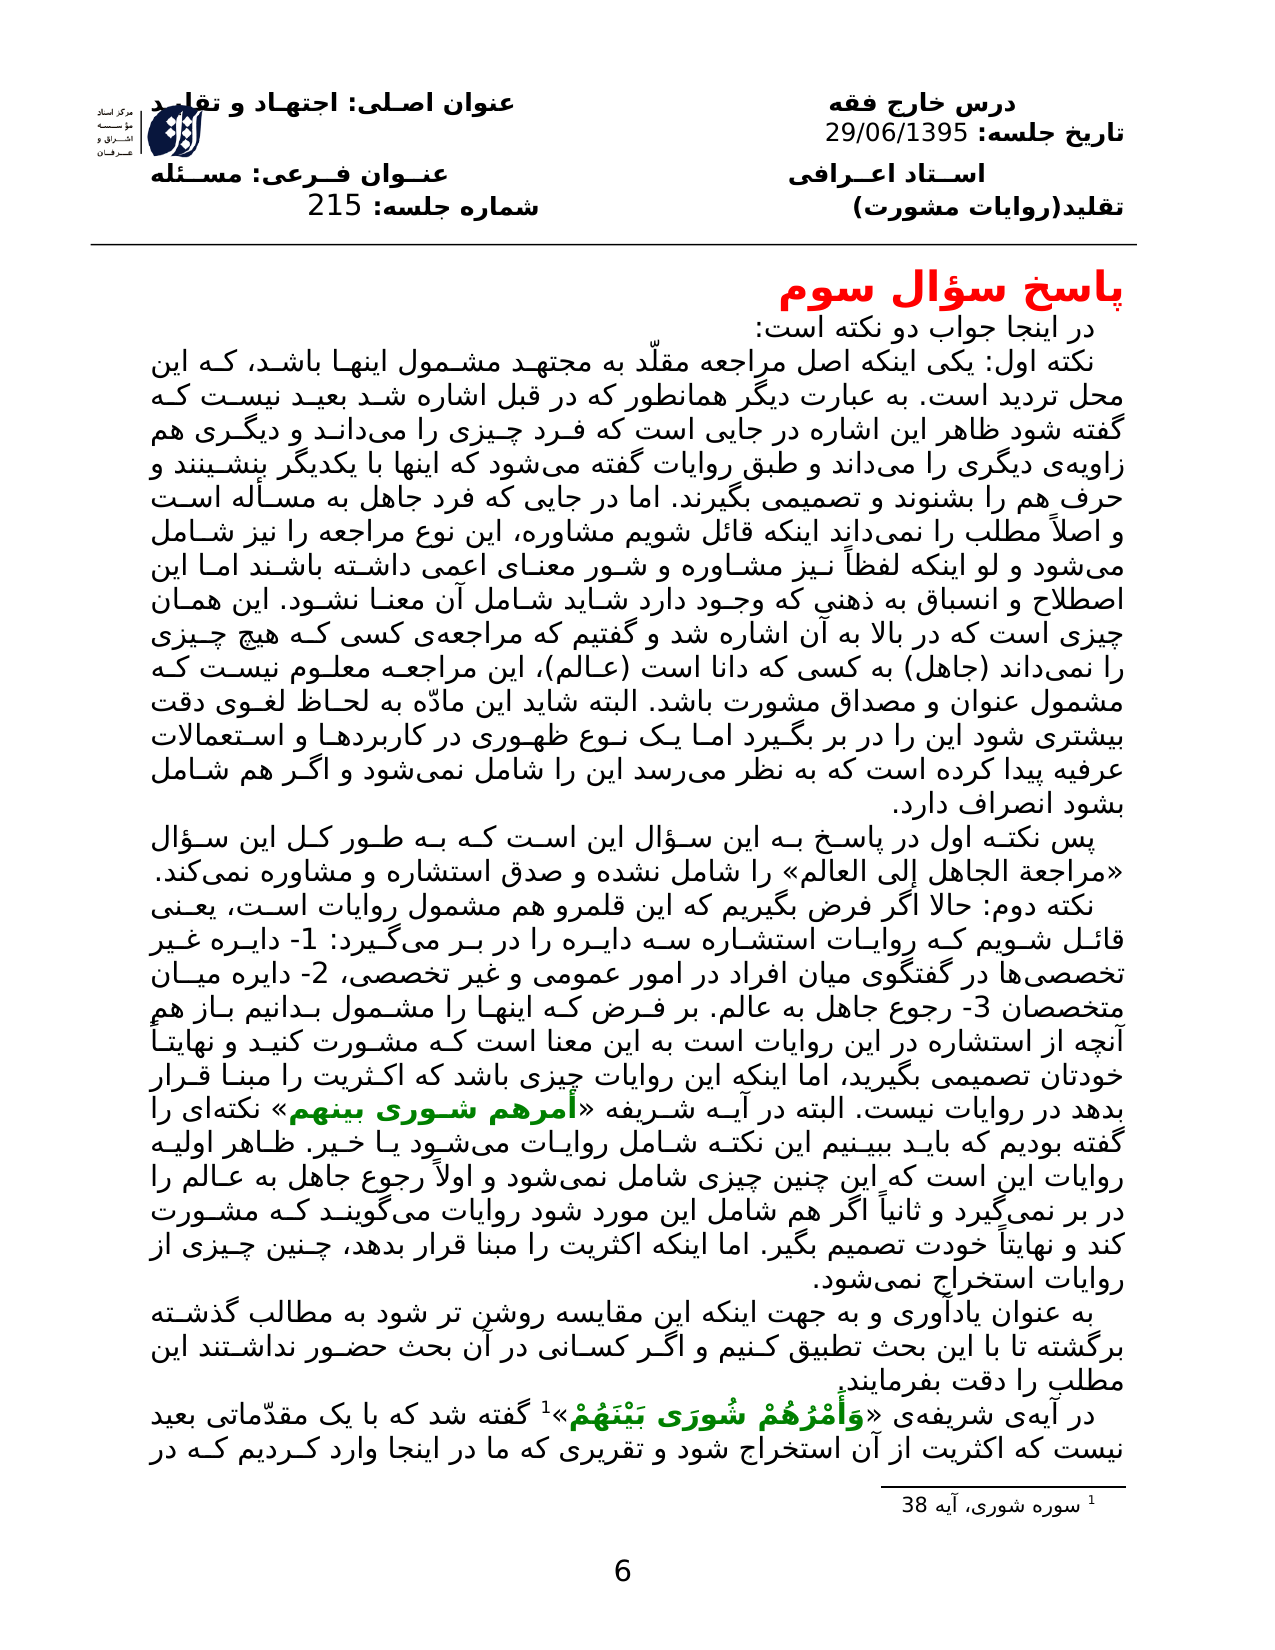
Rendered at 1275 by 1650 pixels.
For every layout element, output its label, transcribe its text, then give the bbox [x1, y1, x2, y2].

picture [90, 100, 203, 160]
text به عنوان یادآوری و به جهت اینکه این مقایسه روشن تر شود به مطالب گذشته برگشته تا با این بحث تطبیق کنیم و اگر کسانی در آن بحث حضور نداشتند این مطلب را دقت بفرمایند. [150, 1296, 1125, 1397]
subtitle پاسخ سؤال سوم [150, 262, 1125, 311]
text پس نکته اول در پاسخ به این سؤال این است که به طور کل این سؤال «مراجعة الجاهل إلی العالم» را شامل نشده و صدق استشاره و مشاوره نمی‌کند. [150, 820, 1125, 888]
text در اینجا جواب دو نکته است: [150, 311, 1125, 345]
text نکته دوم: حالا اگر فرض بگیریم که این قلمرو هم مشمول روایات است، یعنی قائل شویم که روایات استشاره سه دایره را در بر می‌گیرد: 1- دایره غیر تخصصی‌ها در گفتگوی میان افراد در امور عمومی و غیر تخصصی، 2- دایره میان متخصصان 3- رجوع جاهل به عالم. بر فرض که اینها را مشمول بدانیم باز هم آنچه از استشاره در این روایات است به این معنا است که مشورت کنید و نهایتاً خودتان تصمیمی بگیرید، اما اینکه این روایات چیزی باشد که اکثریت را مبنا قرار بدهد در روایات نیست. البته در آیه شریفه «أمرهم شوری بینهم» نکته‌ای را گفته بودیم که باید ببینیم این نکته شامل روایات می‌شود یا خیر. ظاهر اولیه روایات این است که این چنین چیزی شامل نمی‌شود و اولاً رجوع جاهل به عالم را در بر نمی‌گیرد و ثانیاً اگر هم شامل این مورد شود روایات می‌گویند که مشورت کند و نهایتاً خودت تصمیم بگیر. اما اینکه اکثریت را مبنا قرار بدهد، چنین چیزی از روایات استخراج نمی‌شود. [150, 888, 1125, 1296]
text نکته اول: یکی اینکه اصل مراجعه مقلّد به مجتهد مشمول اینها باشد، که این محل تردید است. به عبارت دیگر همانطور که در قبل اشاره شد بعید نیست که گفته شود ظاهر این اشاره در جایی است که فرد چیزی را می‌داند و دیگری هم زاویه‌ی دیگری را می‌داند و طبق روایات گفته می‌شود که اینها با یکدیگر بنشینند و حرف هم را بشنوند و تصمیمی بگیرند. اما در جایی که فرد جاهل به مسأله است و اصلاً مطلب را نمی‌داند اینکه قائل شویم مشاوره، این نوع مراجعه را نیز شامل می‌شود و لو اینکه لفظاً نیز مشاوره و شور معنای اعمی داشته باشند اما این اصطلاح و انسباق به ذهنی که وجود دارد شاید شامل آن معنا نشود. این همان چیزی است که در بالا به آن اشاره شد و گفتیم که مراجعه‌ی کسی که هیچ چیزی را نمی‌داند (جاهل) به کسی که دانا است (عالم)، این مراجعه معلوم نیست که مشمول عنوان و مصداق مشورت باشد. البته شاید این مادّه به لحاظ لغوی دقت بیشتری شود این را در بر بگیرد اما یک نوع ظهوری در کاربردها و استعمالات عرفیه پیدا کرده است که به نظر می‌رسد این را شامل نمی‌شود و اگر هم شامل بشود انصراف دارد. [150, 345, 1125, 820]
